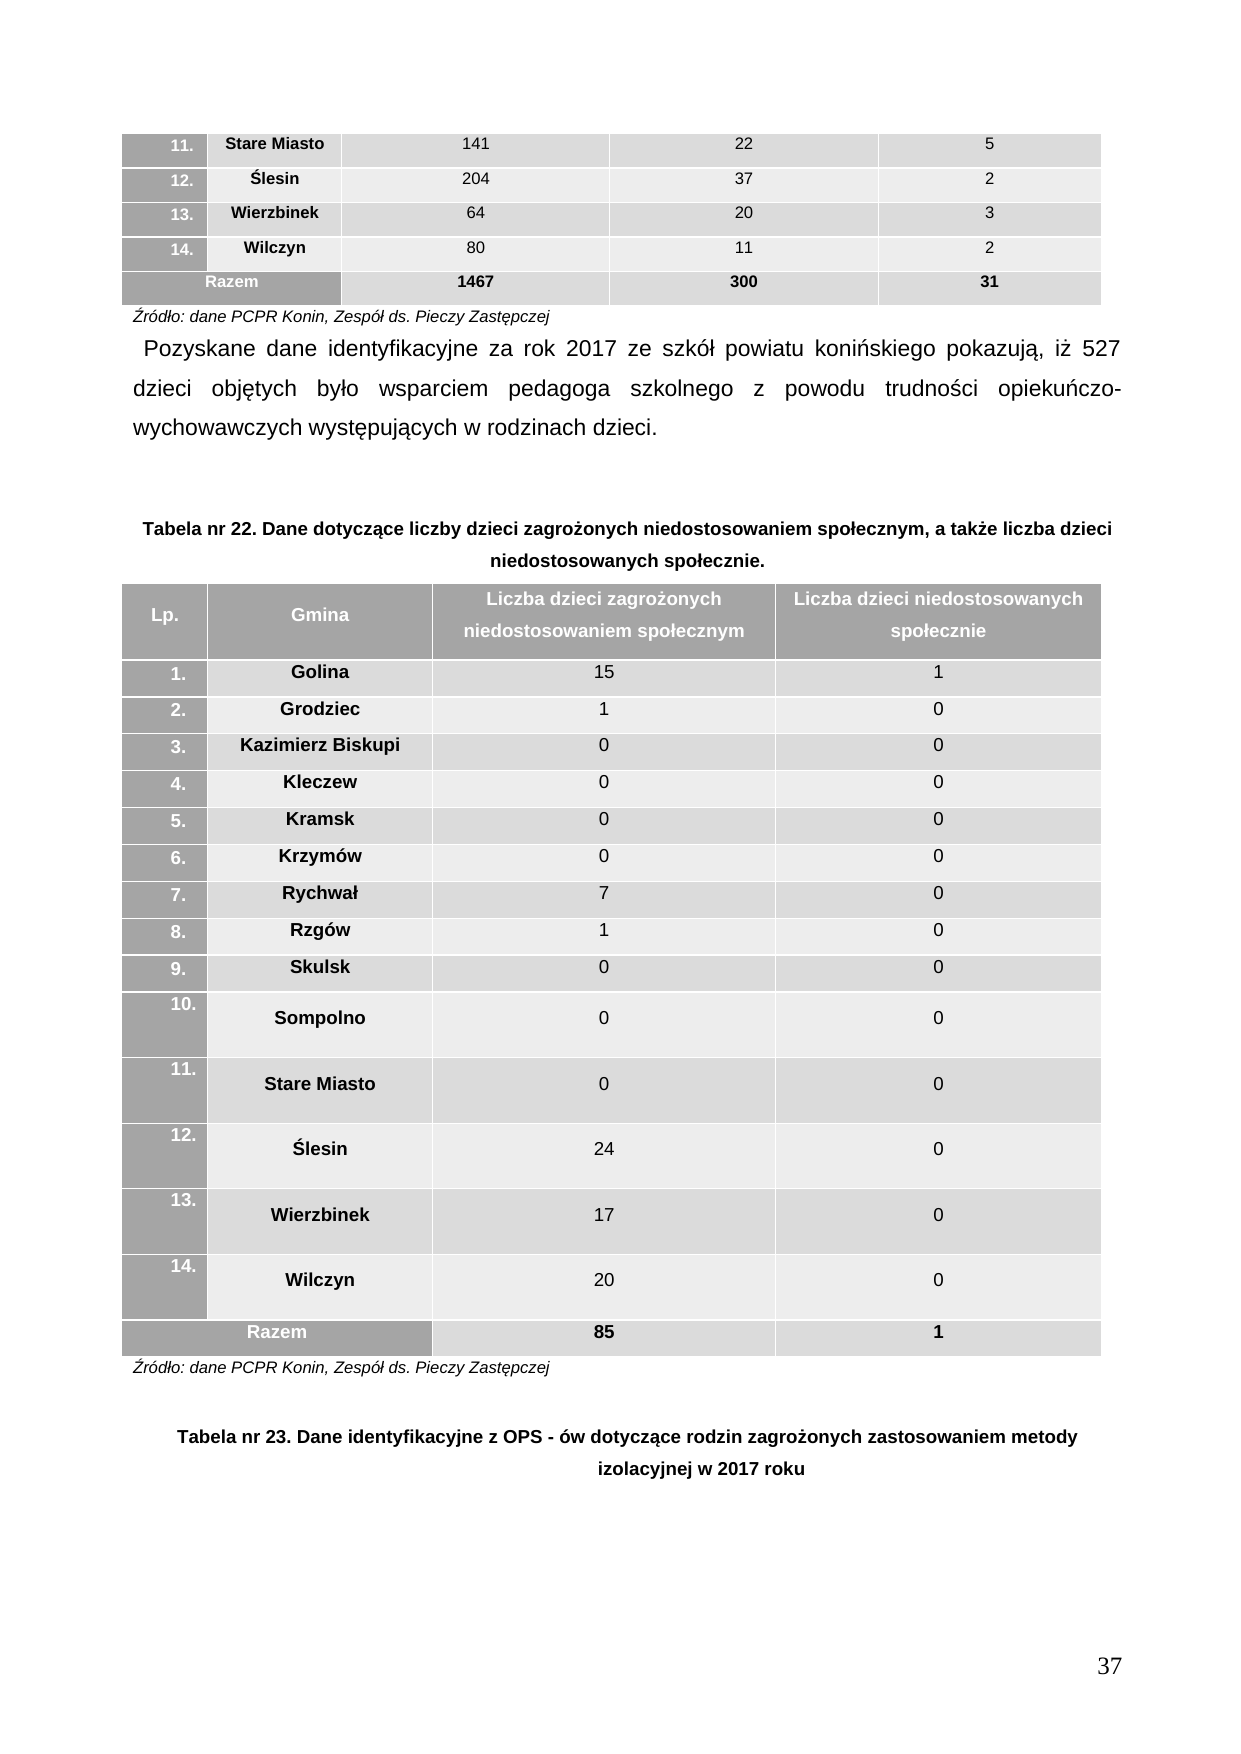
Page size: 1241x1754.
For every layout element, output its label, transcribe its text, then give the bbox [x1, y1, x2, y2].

table_cell Ślesin [208, 1124, 432, 1188]
table_cell 2 [879, 238, 1101, 271]
table_cell [122, 169, 207, 202]
table_cell [122, 1124, 207, 1188]
table_cell 0 [776, 845, 1101, 881]
table_cell 0 [776, 919, 1101, 954]
table_cell 11 [610, 238, 878, 271]
table_cell Krzymów [208, 845, 432, 881]
table_cell Kramsk [208, 808, 432, 844]
table_header Gmina [208, 584, 432, 659]
table_cell [122, 238, 207, 271]
table_cell 22 [610, 134, 878, 167]
table_cell 0 [433, 993, 775, 1057]
table_cell 0 [776, 1189, 1101, 1254]
table_cell 24 [433, 1124, 775, 1188]
table_cell Wilczyn [208, 238, 341, 271]
table_cell [122, 203, 207, 236]
table_cell Stare Miasto [208, 1058, 432, 1123]
table_header Lp. [122, 584, 207, 659]
text Pozyskane dane identyfikacyjne za rok 2017 ze szkół powiatu konińskiego pokazują, iż 527 dzieci objętych było wsparciem pedagoga szkolnego z powodu trudności opiekuńczo-wychowawczych występujących w rodzinach dzieci. [133, 335, 1122, 440]
table_cell Stare Miasto [208, 134, 341, 167]
table_cell Kazimierz Biskupi [208, 734, 432, 770]
table_cell 1 [433, 698, 775, 733]
table_cell 80 [342, 238, 609, 271]
table_cell [122, 698, 207, 733]
table_cell [122, 956, 207, 991]
table_cell 2 [879, 169, 1101, 202]
table_cell 15 [433, 661, 775, 696]
table_cell [122, 661, 207, 696]
table_cell 0 [433, 771, 775, 807]
table_cell 1 [776, 661, 1101, 696]
table_cell Skulsk [208, 956, 432, 991]
table_cell 0 [433, 734, 775, 770]
table_cell Golina [208, 661, 432, 696]
table_cell [122, 1189, 207, 1254]
table_cell 0 [776, 1058, 1101, 1123]
table_cell 0 [433, 956, 775, 991]
table_cell 204 [342, 169, 609, 202]
table_cell 300 [610, 272, 878, 305]
table_cell 31 [879, 272, 1101, 305]
table_cell [122, 1255, 207, 1319]
table_cell [122, 845, 207, 881]
table_cell Rzgów [208, 919, 432, 954]
table_cell 5 [879, 134, 1101, 167]
text Tabela nr 23. Dane identyfikacyjne z OPS - ów dotyczące rodzin zagrożonych zastosowaniem metody izolacyjnej w 2017 roku [133, 1426, 1122, 1479]
table_cell Rychwał [208, 882, 432, 918]
table_cell 64 [342, 203, 609, 236]
table_cell 1 [433, 919, 775, 954]
table_header Liczba dzieci zagrożonych niedostosowaniem społecznym [433, 584, 775, 659]
table_cell 3 [879, 203, 1101, 236]
text Tabela nr 22. Dane dotyczące liczby dzieci zagrożonych niedostosowaniem społecznym, a także liczba dzieci niedostosowanych społecznie. [133, 518, 1122, 572]
table_cell 0 [776, 1124, 1101, 1188]
text Źródło: dane PCPR Konin, Zespół ds. Pieczy Zastępczej [133, 306, 1122, 326]
text Źródło: dane PCPR Konin, Zespół ds. Pieczy Zastępczej [133, 1357, 1122, 1377]
table_cell 20 [610, 203, 878, 236]
table_cell [122, 771, 207, 807]
table_cell [122, 919, 207, 954]
table_cell Grodziec [208, 698, 432, 733]
table_cell 0 [776, 808, 1101, 844]
table_cell 0 [776, 956, 1101, 991]
table_cell 7 [433, 882, 775, 918]
table_cell 37 [610, 169, 878, 202]
table_cell 0 [776, 993, 1101, 1057]
table_cell 1467 [342, 272, 609, 305]
table_cell Wierzbinek [208, 203, 341, 236]
table_cell Wierzbinek [208, 1189, 432, 1254]
table_cell 0 [433, 808, 775, 844]
table_cell 0 [776, 882, 1101, 918]
table_cell [122, 808, 207, 844]
table_cell [122, 134, 207, 167]
table_cell 0 [776, 734, 1101, 770]
table_cell [122, 882, 207, 918]
table_cell [122, 993, 207, 1057]
table_cell 0 [776, 1255, 1101, 1319]
table_cell Kleczew [208, 771, 432, 807]
table_cell 0 [433, 1058, 775, 1123]
table_cell Ślesin [208, 169, 341, 202]
table_cell [122, 734, 207, 770]
table_cell 141 [342, 134, 609, 167]
table_cell Sompolno [208, 993, 432, 1057]
table_cell 0 [776, 771, 1101, 807]
table_cell Razem [122, 272, 341, 305]
table_cell 85 [433, 1321, 775, 1356]
table_cell 1 [776, 1321, 1101, 1356]
table_cell [122, 1058, 207, 1123]
table_cell Razem [122, 1321, 432, 1356]
table_cell 0 [776, 698, 1101, 733]
table_cell Wilczyn [208, 1255, 432, 1319]
table_cell 20 [433, 1255, 775, 1319]
table_cell 17 [433, 1189, 775, 1254]
table_header Liczba dzieci niedostosowanych społecznie [776, 584, 1101, 659]
table_cell 0 [433, 845, 775, 881]
